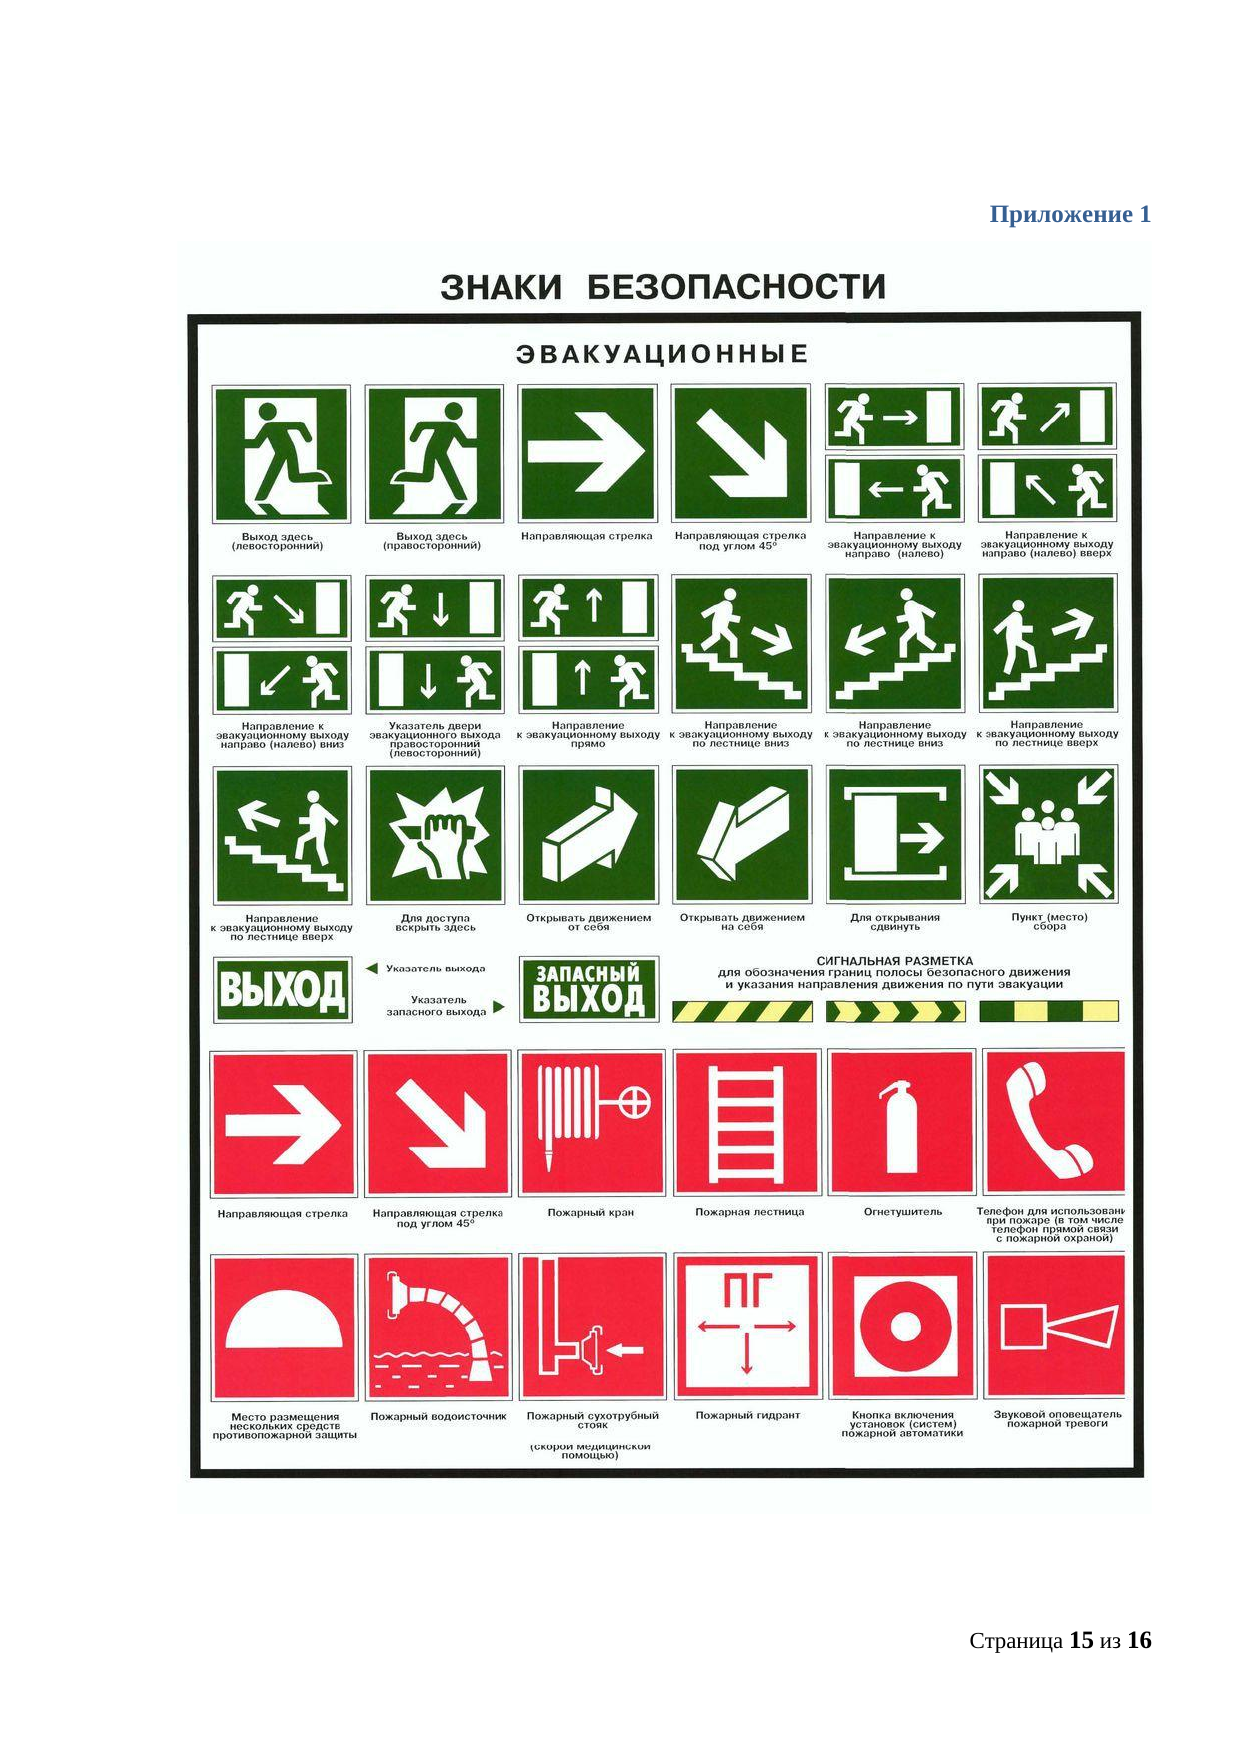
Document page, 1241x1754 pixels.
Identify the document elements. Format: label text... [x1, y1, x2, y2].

subtitle Приложение 1 [177, 199, 1152, 227]
picture [177, 241, 1152, 1514]
